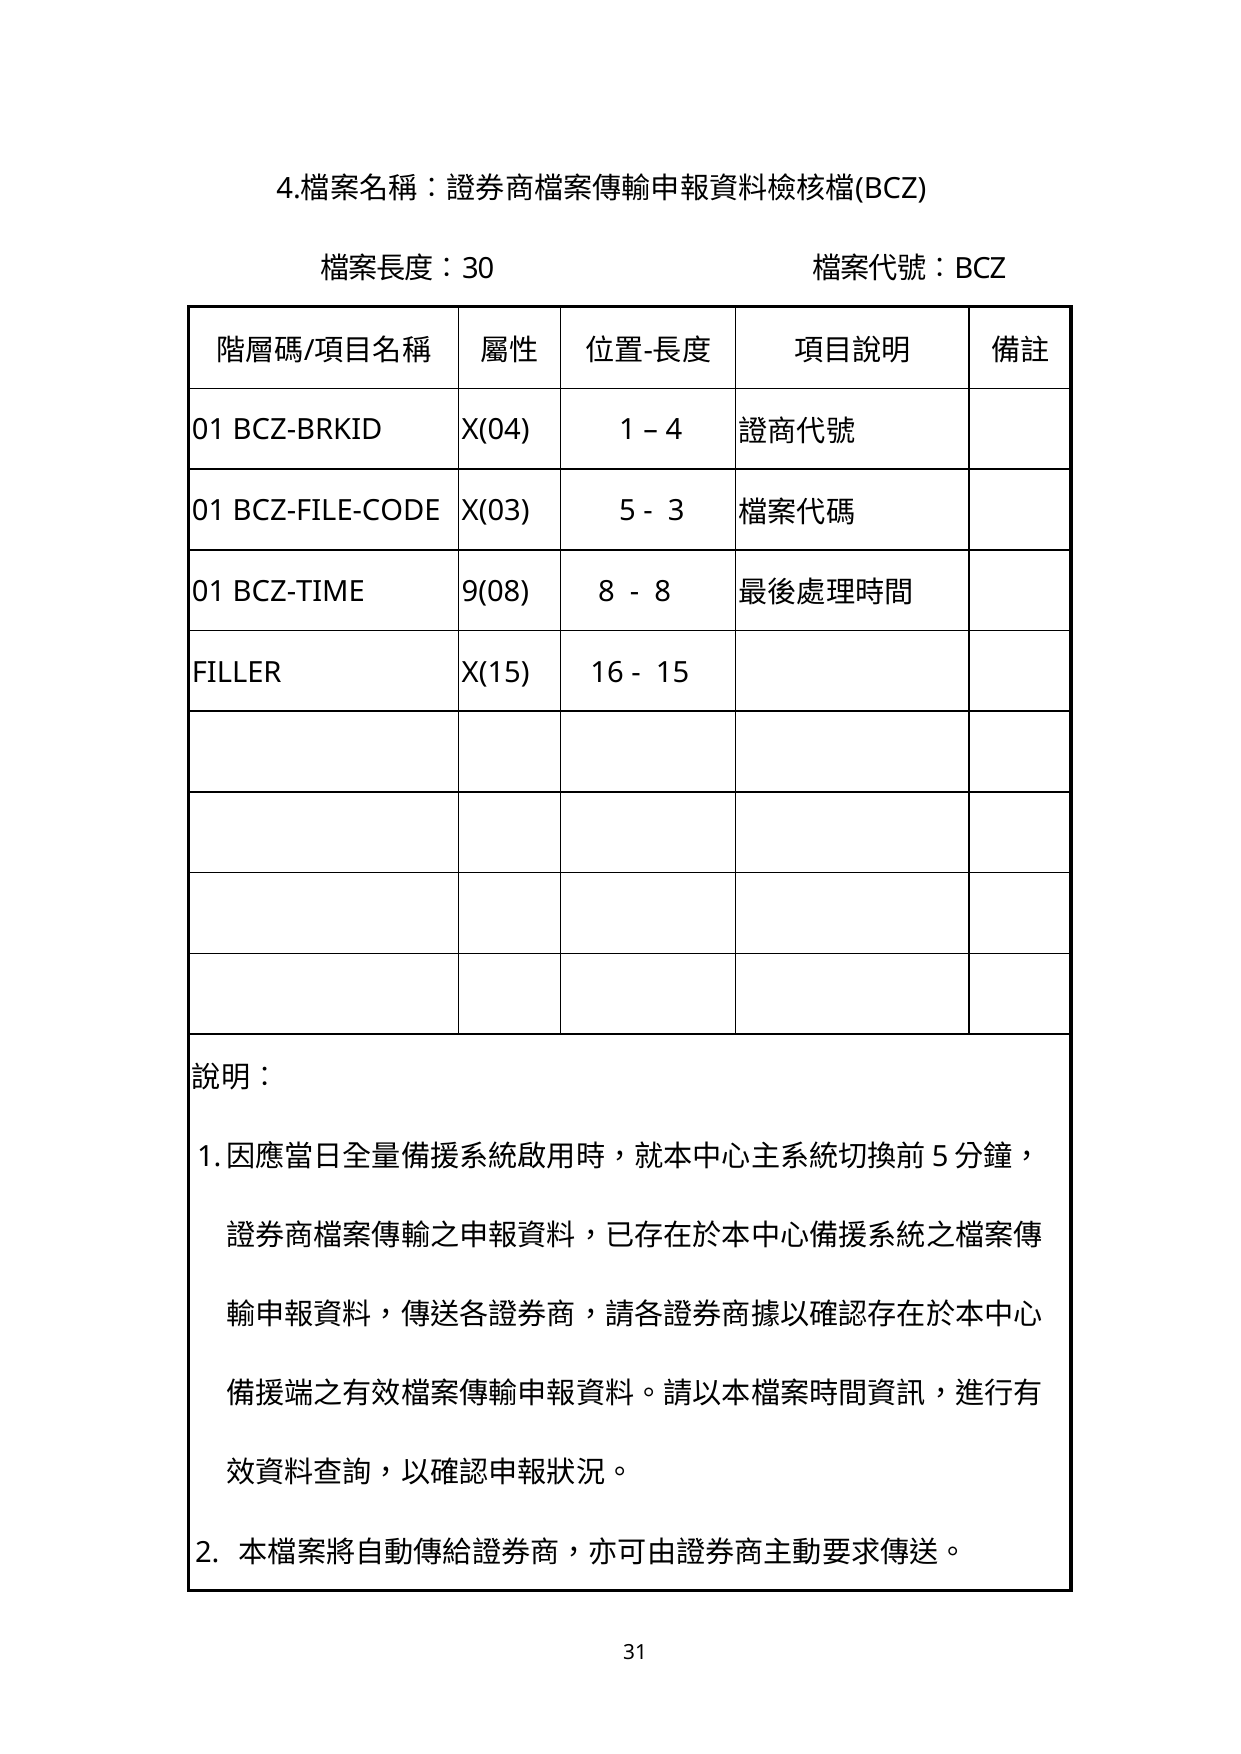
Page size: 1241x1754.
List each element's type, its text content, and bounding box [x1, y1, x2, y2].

table_cell 證商代號 [736, 389, 968, 468]
table_cell [190, 793, 458, 872]
table_header 備註 [970, 308, 1069, 387]
table_cell [561, 712, 735, 791]
table_cell [970, 873, 1069, 952]
table_cell 16 - 15 [561, 631, 735, 710]
table_header 位置-長度 [561, 308, 735, 387]
table_cell [970, 793, 1069, 872]
table_cell [561, 954, 735, 1033]
table_header 階層碼/項目名稱 [190, 308, 458, 387]
table_cell [459, 954, 560, 1033]
table_cell 5 - 3 [561, 470, 735, 549]
table_cell X(04) [459, 389, 560, 468]
table_cell [190, 954, 458, 1033]
table_cell [970, 631, 1069, 710]
table_cell FILLER [190, 631, 458, 710]
table_cell [736, 793, 968, 872]
table_header 項目說明 [736, 308, 968, 387]
text 檔案長度︰30 檔案代號︰BCZ [319, 226, 1122, 305]
table_cell 9(08) [459, 551, 560, 629]
table_cell [561, 793, 735, 872]
text 4.檔案名稱︰證券商檔案傳輸申報資料檢核檔(BCZ) [276, 147, 1122, 226]
table_cell 1 – 4 [561, 389, 735, 468]
table_cell [970, 551, 1069, 629]
table_cell [561, 873, 735, 952]
table_cell 01 BCZ-TIME [190, 551, 458, 629]
table_cell X(15) [459, 631, 560, 710]
table_cell [736, 954, 968, 1033]
table_cell [190, 873, 458, 952]
table_cell [970, 954, 1069, 1033]
table_cell 01 BCZ-BRKID [190, 389, 458, 468]
table_cell [970, 712, 1069, 791]
table_cell X(03) [459, 470, 560, 549]
table_cell [970, 389, 1069, 468]
table_cell [970, 470, 1069, 549]
table_cell [736, 712, 968, 791]
table_cell [736, 873, 968, 952]
table_cell 檔案代碼 [736, 470, 968, 549]
table_cell 最後處理時間 [736, 551, 968, 629]
table_cell 01 BCZ-FILE-CODE [190, 470, 458, 549]
table_cell 8 - 8 [561, 551, 735, 629]
table_header 屬性 [459, 308, 560, 387]
table_cell [736, 631, 968, 710]
table_cell [459, 793, 560, 872]
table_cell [190, 1035, 1069, 1589]
table_cell [190, 712, 458, 791]
table_cell [459, 873, 560, 952]
table_cell [459, 712, 560, 791]
